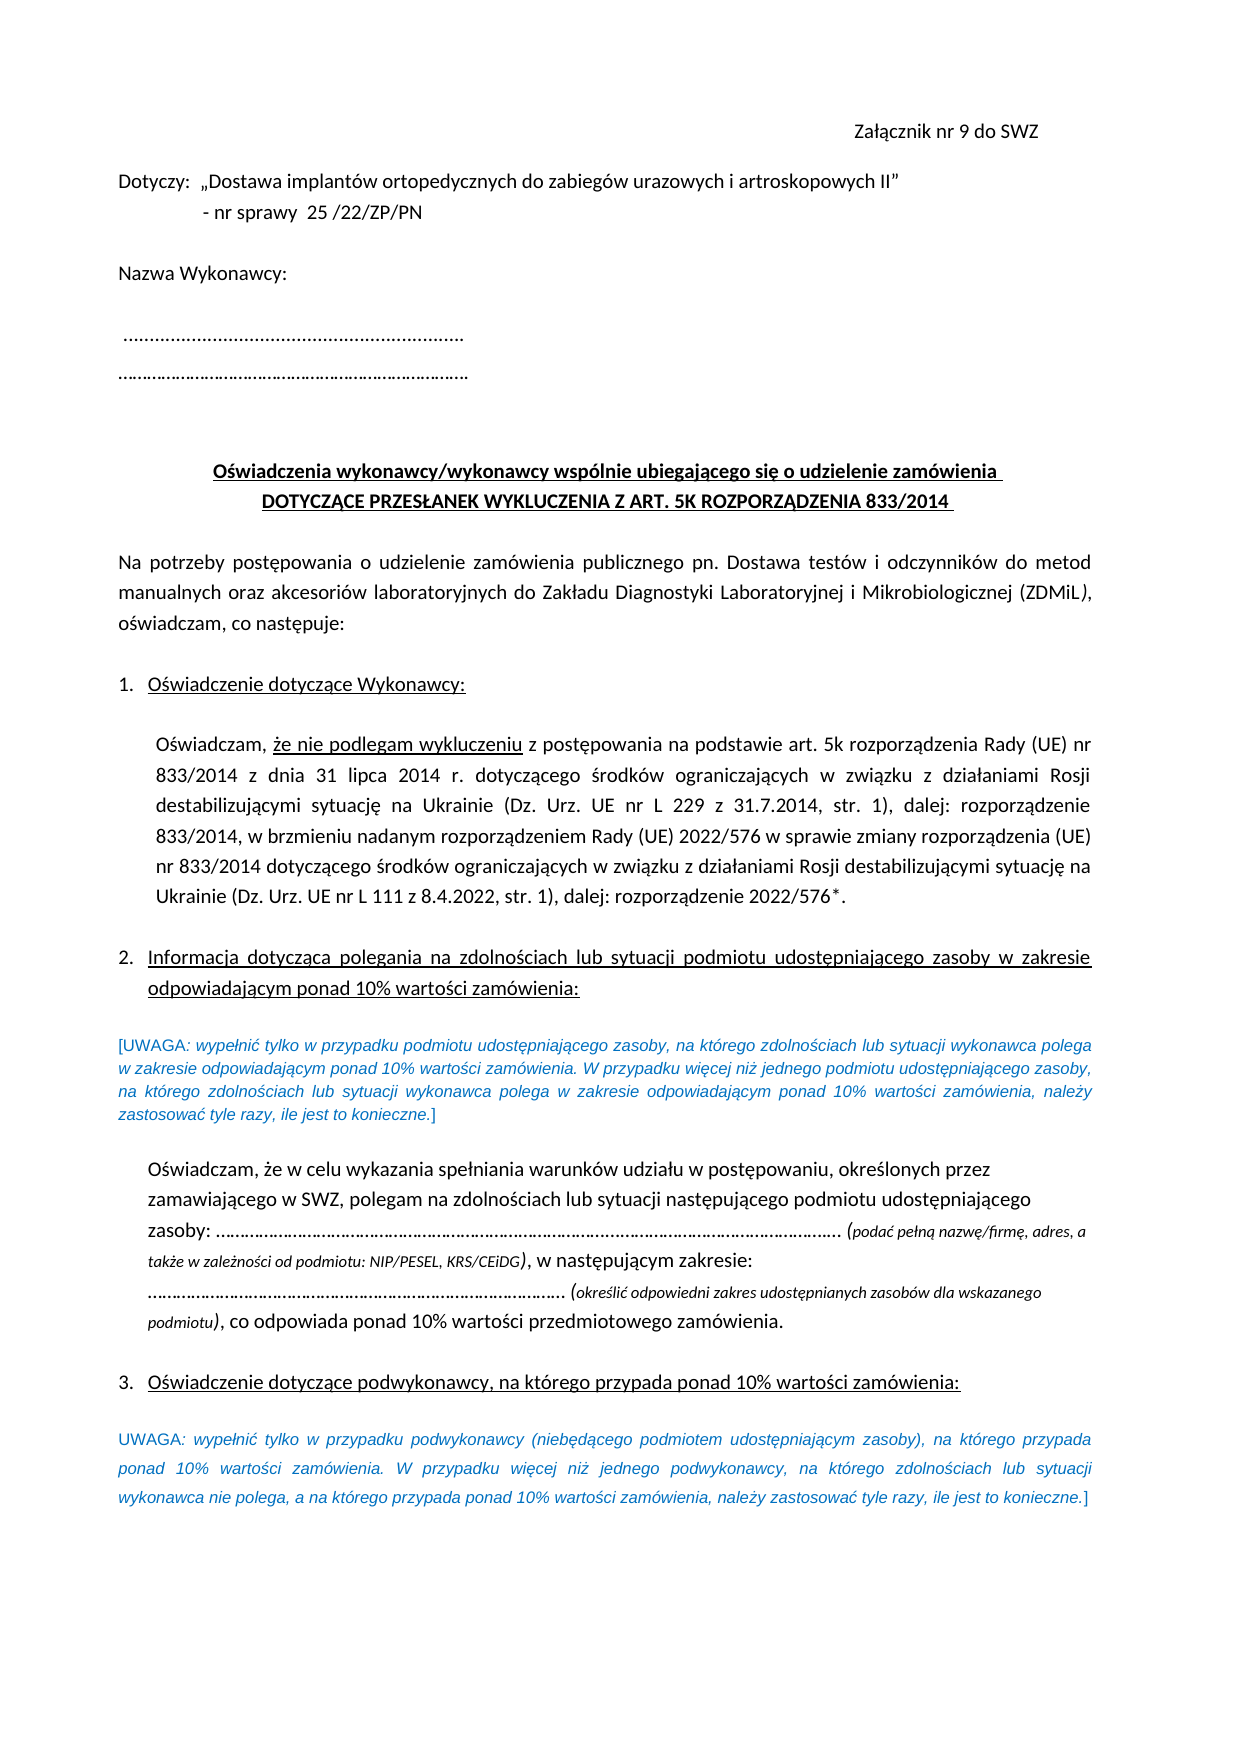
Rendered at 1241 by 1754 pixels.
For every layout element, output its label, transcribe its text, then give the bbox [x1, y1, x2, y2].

text ………………………………………………………………. [118, 359, 1093, 384]
list Oświadczam, że w celu wykazania spełniania warunków udziału w postępowaniu, określonych przez zamawiającego w SWZ, polegam na zdolnościach lub sytuacji następującego podmiotu udostępniającego zasoby: ………………………………………………………………………...…………………………………….… (podać pełną nazwę/firmę, adres, a także w zależności od podmiotu: NIP/PESEL, KRS/CEiDG), w następującym zakresie: …………………………………………………………………………… (określić odpowiedni zakres udostępnianych zasobów dla wskazanego podmiotu), co odpowiada ponad 10% wartości przedmiotowego zamówienia. [148, 1156, 1093, 1334]
text Oświadczenia wykonawcy/wykonawcy wspólnie ubiegającego się o udzielenie zamówienia [118, 458, 1093, 483]
text Oświadczam, że nie podlegam wykluczeniu z postępowania na podstawie art. 5k rozporządzenia Rady (UE) nr 833/2014 z dnia 31 lipca 2014 r. dotyczącego środków ograniczających w związku z działaniami Rosji destabilizującymi sytuację na Ukrainie (Dz. Urz. UE nr L 229 z 31.7.2014, str. 1), dalej: rozporządzenie 833/2014, w brzmieniu nadanym rozporządzeniem Rady (UE) 2022/576 w sprawie zmiany rozporządzenia (UE) nr 833/2014 dotyczącego środków ograniczających w związku z działaniami Rosji destabilizującymi sytuację na Ukrainie (Dz. Urz. UE nr L 111 z 8.4.2022, str. 1), dalej: rozporządzenie 2022/576*. [156, 732, 1093, 909]
text [UWAGA: wypełnić tylko w przypadku podmiotu udostępniającego zasoby, na którego zdolnościach lub sytuacji wykonawca polega w zakresie odpowiadającym ponad 10% wartości zamówienia. W przypadku więcej niż jednego podmiotu udostępniającego zasoby, na którego zdolnościach lub sytuacji wykonawca polega w zakresie odpowiadającym ponad 10% wartości zamówienia, należy zastosować tyle razy, ile jest to konieczne.] [118, 1036, 1093, 1124]
text ................................................................. [118, 321, 1093, 346]
list Oświadczenie dotyczące Wykonawcy: [118, 671, 1093, 696]
text Nazwa Wykonawcy: [118, 260, 1093, 285]
list Informacja dotycząca polegania na zdolnościach lub sytuacji podmiotu udostępniającego zasoby w zakresie odpowiadającym ponad 10% wartości zamówienia: [118, 944, 1093, 1000]
text Załącznik nr 9 do SWZ [118, 118, 1093, 143]
text Dotyczy: „Dostawa implantów ortopedycznych do zabiegów urazowych i artroskopowych II” [118, 169, 1093, 194]
text Na potrzeby postępowania o udzielenie zamówienia publicznego pn. Dostawa testów i odczynników do metod manualnych oraz akcesoriów laboratoryjnych do Zakładu Diagnostyki Laboratoryjnej i Mikrobiologicznej (ZDMiL), oświadczam, co następuje: [118, 549, 1093, 635]
list Oświadczenie dotyczące podwykonawcy, na którego przypada ponad 10% wartości zamówienia: [118, 1369, 1093, 1394]
text DOTYCZĄCE PRZESŁANEK WYKLUCZENIA Z ART. 5K ROZPORZĄDZENIA 833/2014 [118, 488, 1093, 514]
text - nr sprawy 25 /22/ZP/PN [118, 199, 1093, 224]
text UWAGA: wypełnić tylko w przypadku podwykonawcy (niebędącego podmiotem udostępniającym zasoby), na którego przypada ponad 10% wartości zamówienia. W przypadku więcej niż jednego podwykonawcy, na którego zdolnościach lub sytuacji wykonawca nie polega, a na którego przypada ponad 10% wartości zamówienia, należy zastosować tyle razy, ile jest to konieczne.] [118, 1430, 1093, 1507]
